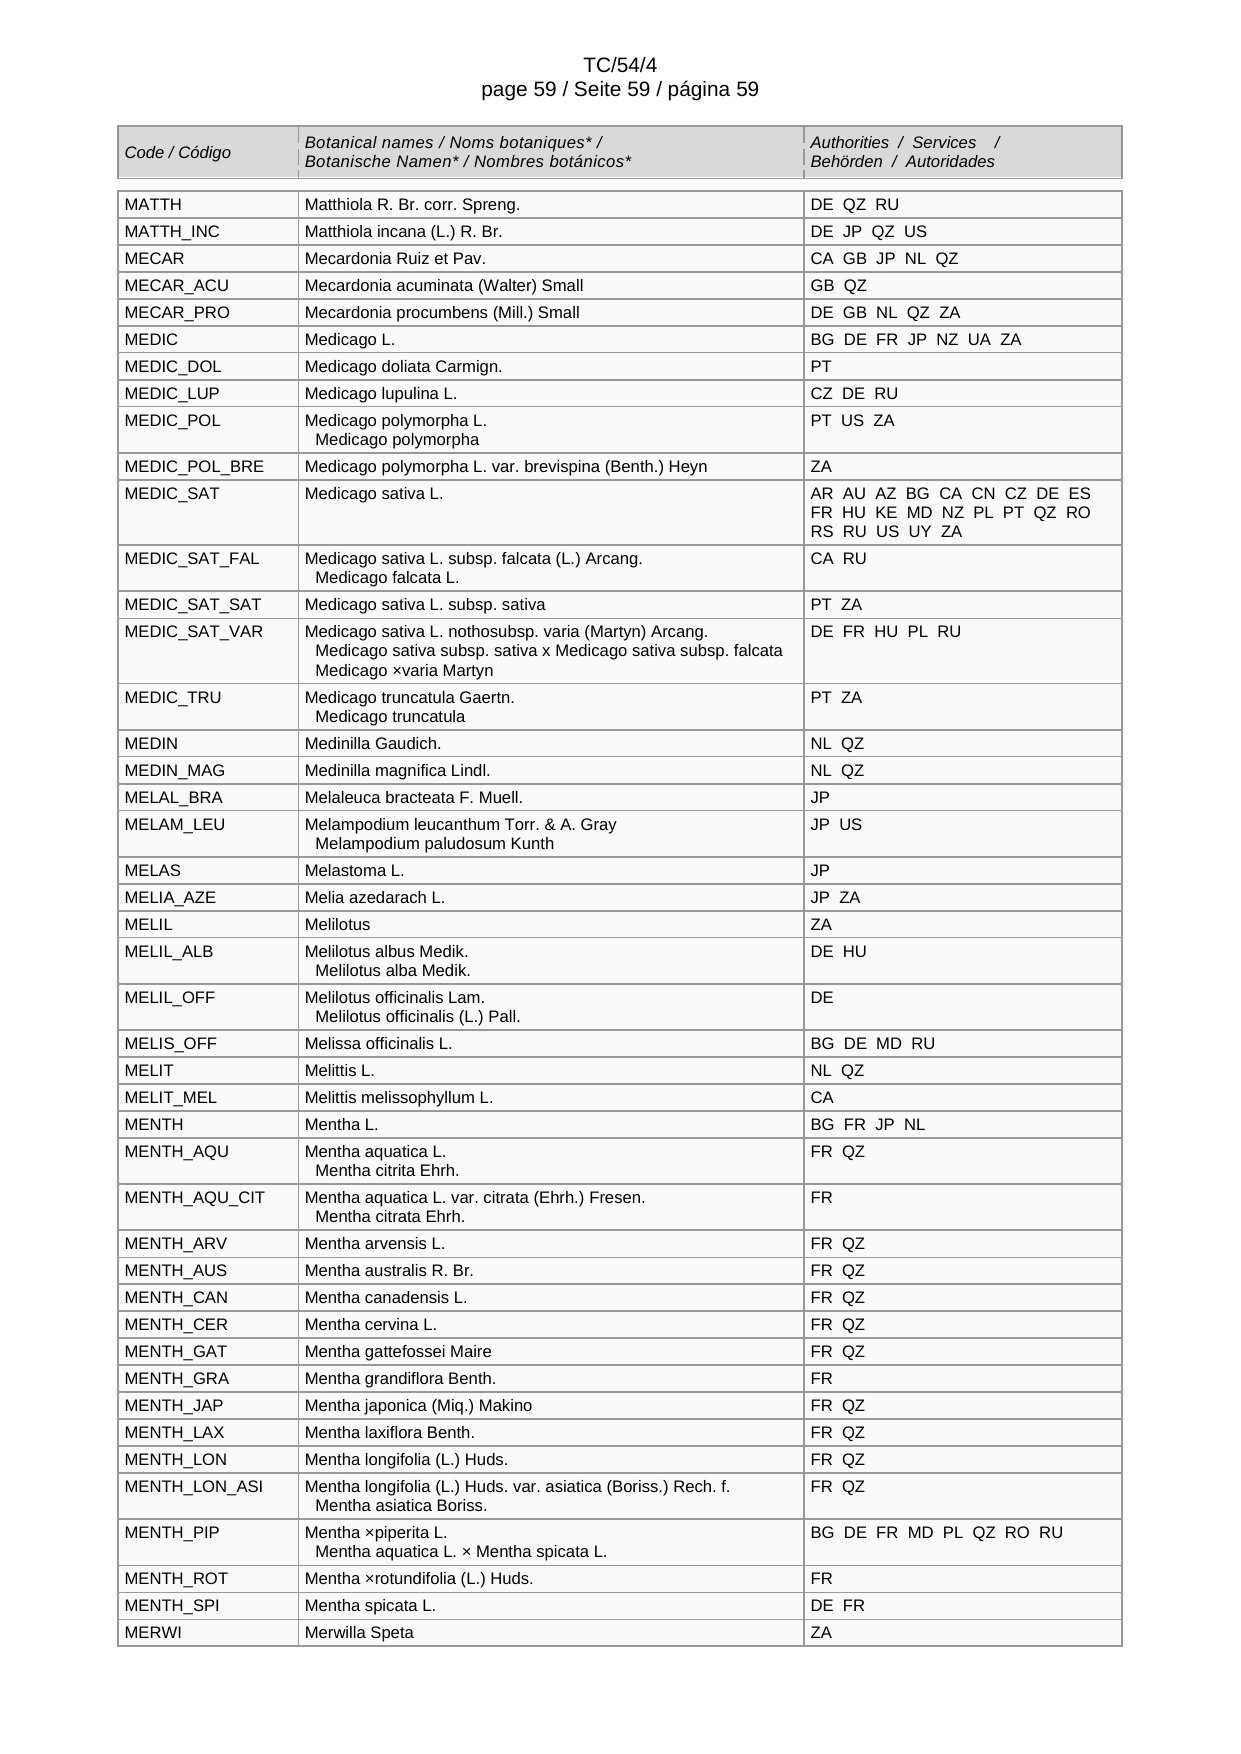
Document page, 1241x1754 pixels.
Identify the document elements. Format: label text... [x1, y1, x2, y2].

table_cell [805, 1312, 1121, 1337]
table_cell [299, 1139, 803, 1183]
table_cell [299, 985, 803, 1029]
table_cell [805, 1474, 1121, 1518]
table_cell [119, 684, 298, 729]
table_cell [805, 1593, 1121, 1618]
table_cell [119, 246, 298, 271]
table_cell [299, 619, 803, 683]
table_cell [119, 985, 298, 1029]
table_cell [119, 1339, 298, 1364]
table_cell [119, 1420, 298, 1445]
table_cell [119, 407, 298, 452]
table_header Authorities / Services / Behörden / Autoridades [804, 127, 1121, 177]
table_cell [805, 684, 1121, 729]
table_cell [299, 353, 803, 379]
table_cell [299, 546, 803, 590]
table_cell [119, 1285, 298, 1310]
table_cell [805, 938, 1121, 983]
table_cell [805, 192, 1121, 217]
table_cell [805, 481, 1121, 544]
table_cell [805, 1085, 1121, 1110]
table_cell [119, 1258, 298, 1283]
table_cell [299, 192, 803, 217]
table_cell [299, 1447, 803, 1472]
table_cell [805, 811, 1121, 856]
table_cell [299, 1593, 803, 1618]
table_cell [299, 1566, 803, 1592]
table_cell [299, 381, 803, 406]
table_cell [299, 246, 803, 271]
table_cell [118, 179, 298, 190]
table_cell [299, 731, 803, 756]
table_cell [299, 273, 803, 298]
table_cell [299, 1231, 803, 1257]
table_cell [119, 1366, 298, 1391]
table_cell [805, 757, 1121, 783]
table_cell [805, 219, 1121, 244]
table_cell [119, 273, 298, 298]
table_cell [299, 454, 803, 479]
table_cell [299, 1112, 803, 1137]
table_cell [298, 179, 804, 190]
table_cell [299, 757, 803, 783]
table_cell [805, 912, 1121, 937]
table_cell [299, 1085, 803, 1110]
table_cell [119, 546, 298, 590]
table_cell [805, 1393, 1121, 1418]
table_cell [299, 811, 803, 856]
table_header Botanical names / Noms botaniques* / Botanische Namen* / Nombres botánicos* [298, 127, 804, 177]
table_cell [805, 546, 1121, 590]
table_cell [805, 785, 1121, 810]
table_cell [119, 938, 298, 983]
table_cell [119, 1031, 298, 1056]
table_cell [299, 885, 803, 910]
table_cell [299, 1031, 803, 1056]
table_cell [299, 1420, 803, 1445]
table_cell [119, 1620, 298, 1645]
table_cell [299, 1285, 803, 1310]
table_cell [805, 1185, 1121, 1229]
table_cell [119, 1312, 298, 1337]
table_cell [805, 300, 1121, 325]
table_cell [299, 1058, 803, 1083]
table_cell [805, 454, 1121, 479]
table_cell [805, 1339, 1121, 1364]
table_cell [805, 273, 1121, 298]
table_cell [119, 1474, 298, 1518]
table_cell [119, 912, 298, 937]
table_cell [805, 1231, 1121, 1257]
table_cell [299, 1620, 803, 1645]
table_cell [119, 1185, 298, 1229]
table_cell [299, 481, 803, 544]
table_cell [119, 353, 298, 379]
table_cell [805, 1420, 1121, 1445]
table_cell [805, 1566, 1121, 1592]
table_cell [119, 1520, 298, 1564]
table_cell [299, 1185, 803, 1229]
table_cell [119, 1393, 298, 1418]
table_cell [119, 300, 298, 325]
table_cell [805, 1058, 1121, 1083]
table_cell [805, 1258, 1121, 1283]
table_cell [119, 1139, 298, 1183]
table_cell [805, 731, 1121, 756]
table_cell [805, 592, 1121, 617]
table_header Code / Código [119, 127, 298, 177]
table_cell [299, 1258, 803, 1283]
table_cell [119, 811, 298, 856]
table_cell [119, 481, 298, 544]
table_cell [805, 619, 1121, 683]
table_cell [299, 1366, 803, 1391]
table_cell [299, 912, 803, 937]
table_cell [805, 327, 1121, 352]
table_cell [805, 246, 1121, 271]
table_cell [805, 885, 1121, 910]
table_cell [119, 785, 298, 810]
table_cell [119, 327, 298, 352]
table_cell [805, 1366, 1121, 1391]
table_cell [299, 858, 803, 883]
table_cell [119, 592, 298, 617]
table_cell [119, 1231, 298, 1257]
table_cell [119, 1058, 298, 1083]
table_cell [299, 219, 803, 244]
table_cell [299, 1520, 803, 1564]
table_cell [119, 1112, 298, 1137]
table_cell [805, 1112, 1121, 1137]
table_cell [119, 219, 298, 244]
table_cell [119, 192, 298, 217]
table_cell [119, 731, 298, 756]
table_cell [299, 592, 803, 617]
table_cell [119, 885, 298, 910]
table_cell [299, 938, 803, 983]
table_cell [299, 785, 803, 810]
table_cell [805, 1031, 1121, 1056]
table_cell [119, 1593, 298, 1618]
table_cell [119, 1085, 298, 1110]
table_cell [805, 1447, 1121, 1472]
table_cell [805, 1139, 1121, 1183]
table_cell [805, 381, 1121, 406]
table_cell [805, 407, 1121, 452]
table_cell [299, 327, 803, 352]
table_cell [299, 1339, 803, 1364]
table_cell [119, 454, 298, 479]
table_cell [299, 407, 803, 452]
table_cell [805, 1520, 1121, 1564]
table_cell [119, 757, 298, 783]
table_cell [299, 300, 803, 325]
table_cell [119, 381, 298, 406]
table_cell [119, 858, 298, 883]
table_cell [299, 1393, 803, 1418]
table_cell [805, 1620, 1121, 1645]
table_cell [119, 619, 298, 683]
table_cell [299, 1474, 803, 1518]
table_cell [804, 179, 1122, 190]
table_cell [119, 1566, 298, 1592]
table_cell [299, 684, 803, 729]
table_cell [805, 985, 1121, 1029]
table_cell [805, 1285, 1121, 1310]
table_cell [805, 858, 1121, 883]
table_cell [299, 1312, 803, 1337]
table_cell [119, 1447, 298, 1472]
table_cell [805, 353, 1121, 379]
